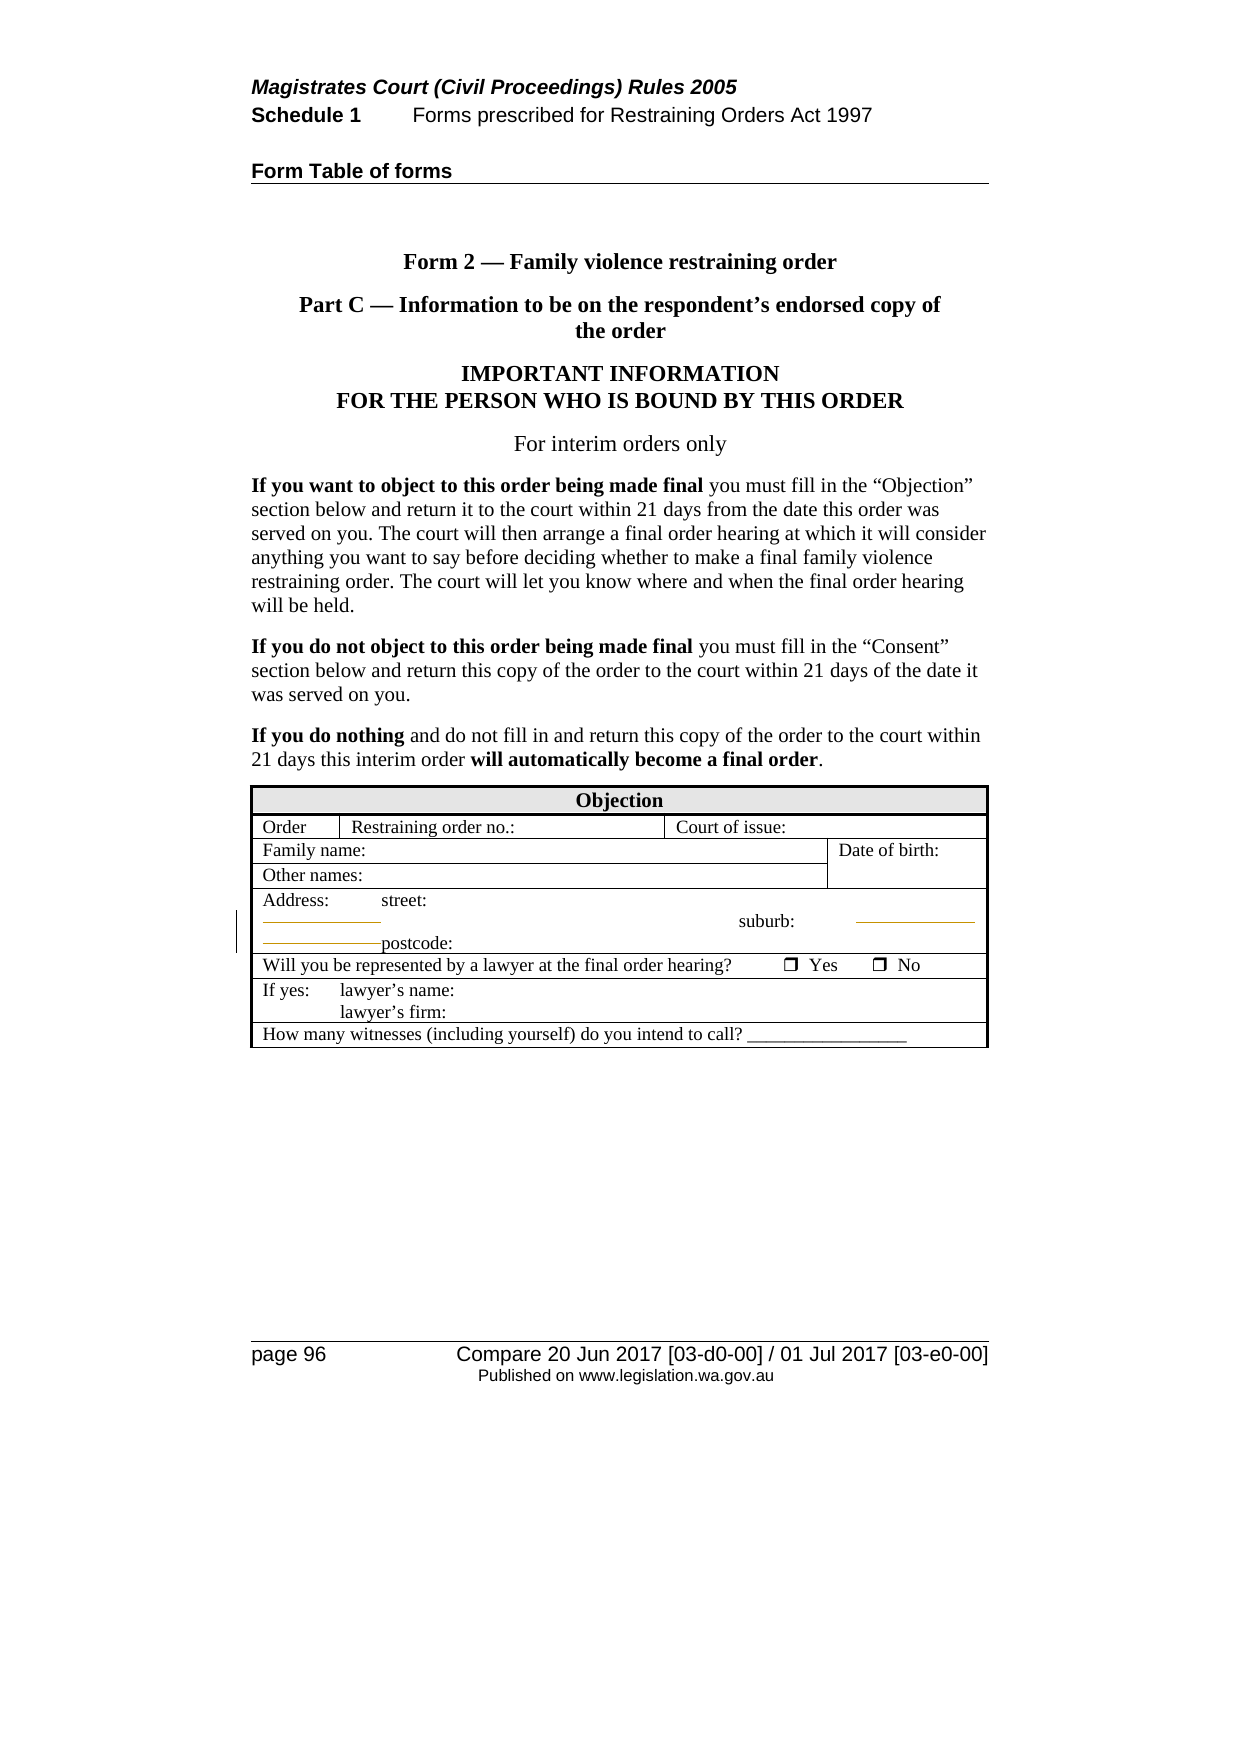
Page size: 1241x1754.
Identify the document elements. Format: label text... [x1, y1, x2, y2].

table_header Objection [253, 788, 986, 812]
table_cell Will you be represented by a lawyer at the final order hearing? Yes No [253, 954, 986, 978]
subtitle For interim orders only [251, 430, 989, 456]
text If you want to object to this order being made final you must fill in the “Objection” section below and return it to the court within 21 days from the date this order was served on you. The court will then arrange a final order hearing at which it will consider anything you want to say before deciding whether to make a final family violence restraining order. The court will let you know where and when the final order hearing will be held. [251, 473, 989, 617]
subtitle Form 2 — Family violence restraining order [251, 248, 989, 274]
subtitle IMPORTANT INFORMATION FOR THE PERSON WHO IS BOUND BY THIS ORDER [251, 360, 989, 413]
table_cell How many witnesses (including yourself) do you intend to call? _________________ [253, 1023, 986, 1047]
table_cell Other names: [253, 864, 827, 887]
table_cell Order [253, 816, 339, 837]
table_cell Family name: [253, 839, 827, 862]
table_cell Restraining order no.: [340, 816, 664, 837]
text If you do not object to this order being made final you must fill in the “Consent” section below and return this copy of the order to the court within 21 days of the date it was served on you. [251, 634, 989, 706]
text If you do nothing and do not fill in and return this copy of the order to the court within 21 days this interim order will automatically become a final order. [251, 723, 989, 771]
table_cell Address: street: suburb: postcode: [253, 889, 986, 953]
table_cell If yes: lawyer’s name: lawyer’s firm: [253, 979, 986, 1022]
subtitle Part C — Information to be on the respondent’s endorsed copy of the order [251, 291, 989, 344]
table_cell Date of birth: [828, 839, 986, 887]
table_cell Court of issue: [665, 816, 986, 837]
